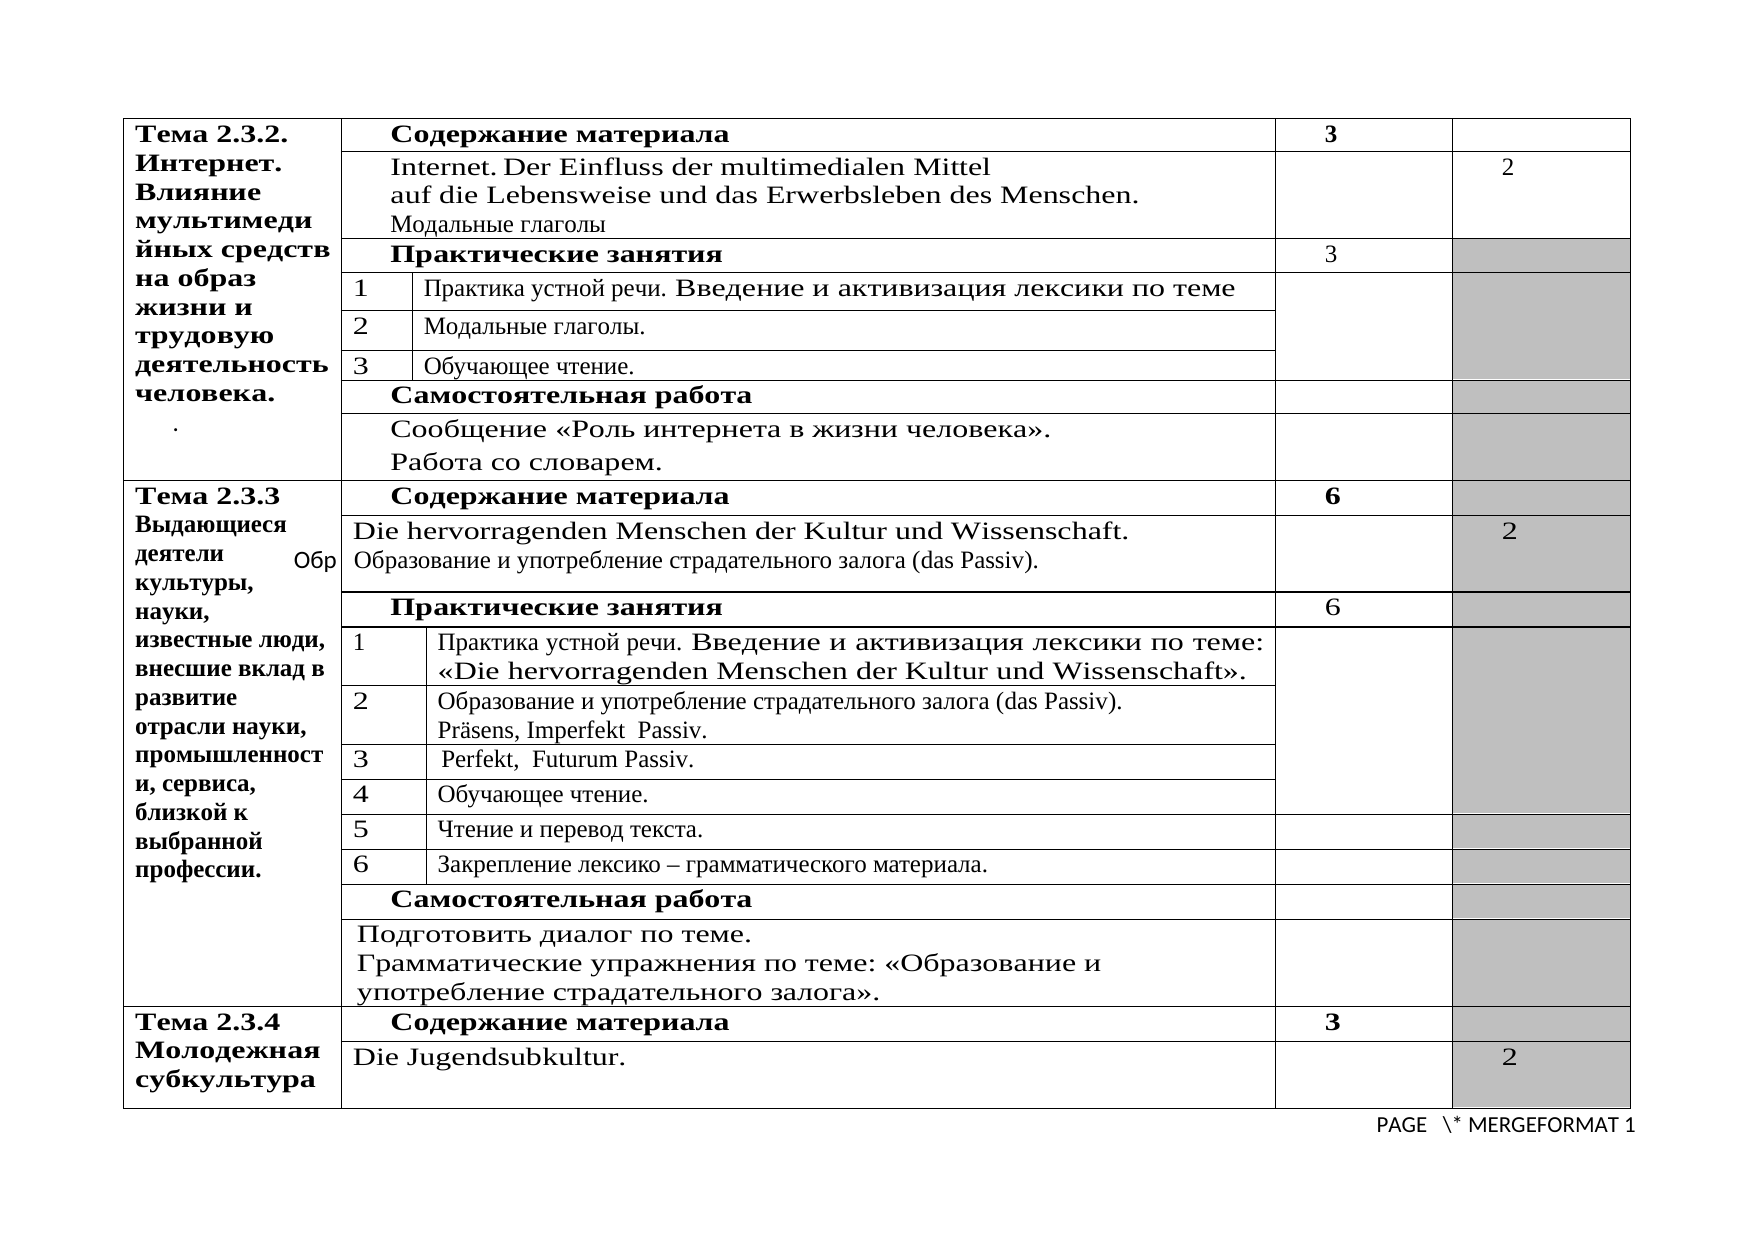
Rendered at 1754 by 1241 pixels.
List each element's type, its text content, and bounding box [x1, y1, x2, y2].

table_cell [1276, 815, 1452, 848]
table_cell [1453, 920, 1630, 1006]
table_cell Практика устной речи. Введение и активизация лексики по теме: «Die hervorragenden Menschen der Kultur und Wissenschaft». [427, 628, 1275, 685]
table_cell [1276, 152, 1452, 238]
table_cell [1276, 1042, 1452, 1107]
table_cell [342, 1042, 1275, 1107]
table_cell 6 [342, 850, 426, 883]
table_cell Тема 2.3.3 Выдающиеся деятели культуры, науки, известные люди, внесшие вклад в развитие отрасли науки, промышленности, сервиса, близкой к выбранной профессии. [124, 481, 341, 1006]
table_cell Модальные глаголы. [413, 311, 1275, 350]
table_cell Die hervorragenden Menschen der Kultur und Wissenschaft. Обр Образование и употребление страдательного залога (das Passiv). [342, 516, 1275, 591]
table_cell [1453, 628, 1630, 813]
table_cell 1 [342, 273, 412, 310]
table_cell 2 [342, 686, 426, 743]
table_cell 3 [1276, 239, 1452, 272]
table_cell 3 [342, 745, 426, 778]
table_cell [1276, 885, 1452, 918]
table_cell Самостоятельная работа [342, 885, 1275, 918]
table_cell Сообщение «Роль интернета в жизни человека». Работа со словарем. [342, 414, 1275, 480]
table_cell 2 [1453, 152, 1630, 238]
table_cell [1453, 381, 1630, 413]
table_cell 6 [1276, 593, 1452, 626]
table_cell Практика устной речи. Введение и активизация лексики по теме [413, 273, 1275, 310]
table_cell Образование и употребление страдательного залога (das Passiv). Präsens, Imperfekt Passiv. [427, 686, 1275, 743]
table_cell [1276, 273, 1452, 379]
table_cell [1276, 414, 1452, 480]
table_cell Практические занятия [342, 239, 1275, 272]
table_cell Содержание материала [342, 481, 1275, 515]
table_cell 3 [342, 351, 412, 379]
table_cell [1453, 481, 1630, 515]
table_cell [1453, 885, 1630, 918]
table_cell Закрепление лексико – грамматического материала. [427, 850, 1275, 883]
table_cell [1453, 119, 1630, 151]
table_cell Самостоятельная работа [342, 381, 1275, 413]
table_cell Обучающее чтение. [413, 351, 1275, 379]
table_cell Обучающее чтение. [427, 780, 1275, 813]
table_cell [1453, 815, 1630, 848]
table_cell [1453, 273, 1630, 379]
table_cell Подготовить диалог по теме. Грамматические упражнения по теме: «Образование и употребление страдательного залога». [342, 920, 1275, 1006]
table_cell [1276, 381, 1452, 413]
table_cell [1276, 920, 1452, 1006]
table_cell [1453, 850, 1630, 883]
table_cell [1453, 1007, 1630, 1041]
table_cell [1453, 593, 1630, 626]
table_cell [1276, 516, 1452, 591]
table_cell [1453, 239, 1630, 272]
table_cell 4 [342, 780, 426, 813]
table_cell Чтение и перевод текста. [427, 815, 1275, 848]
table_cell Содержание материала [342, 1007, 1275, 1041]
table_cell 6 [1276, 481, 1452, 515]
table_cell 3 [1276, 119, 1452, 151]
table_cell 3 [1276, 1007, 1452, 1041]
table_cell [1276, 850, 1452, 883]
table_cell Практические занятия [342, 593, 1275, 626]
table_cell Internet. Der Einfluss der multimedialen Mittel auf die Lebensweise und das Erwerbsleben des Menschen. Модальные глаголы [342, 152, 1275, 238]
table_cell 2 [1453, 516, 1630, 591]
table_cell Perfekt, Futurum Passiv. [427, 745, 1275, 778]
table_cell 1 [342, 628, 426, 685]
table_cell [1276, 628, 1452, 813]
table_cell 5 [342, 815, 426, 848]
table_cell 2 [342, 311, 412, 350]
table_cell Тема 2.3.4 Молодежная субкультура [124, 1007, 341, 1107]
table_cell Содержание материала [342, 119, 1275, 151]
table_cell 2 [1453, 1042, 1630, 1107]
table_cell Тема 2.3.2. Интернет. Влияние мультимедийных средств на образ жизни и трудовую деятельность человека. . [124, 119, 341, 480]
table_cell [1453, 414, 1630, 480]
